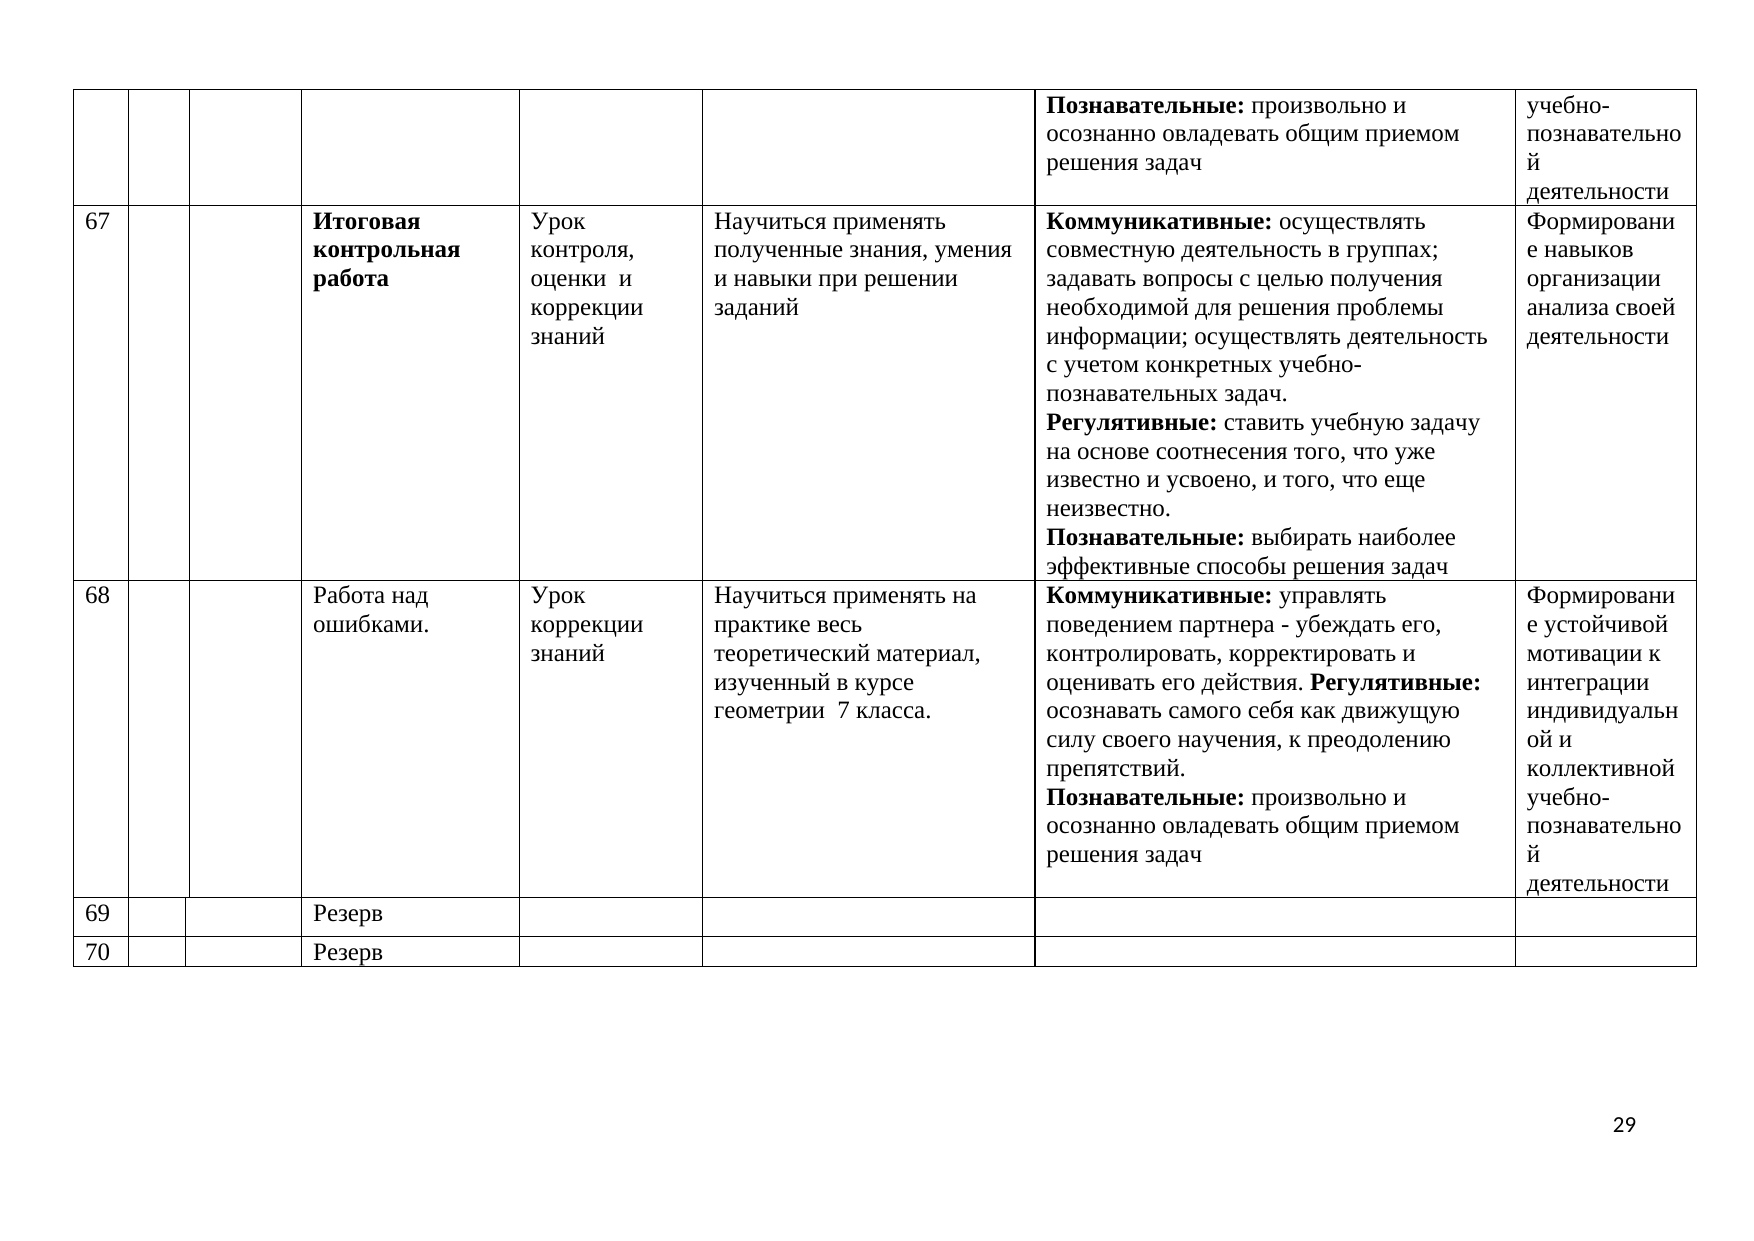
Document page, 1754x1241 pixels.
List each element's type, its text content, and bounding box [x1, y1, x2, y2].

table_cell [1516, 937, 1696, 966]
table_cell [129, 937, 185, 966]
table_cell Формирование устойчивой мотивации к интеграции индивидуальной и коллективной учебно-познавательной деятельности [1516, 581, 1696, 897]
table_cell 70 [74, 937, 128, 966]
table_cell Научиться применять на практике весь теоретический материал, изученный в курсе геометрии 7 класса. [703, 581, 1034, 897]
table_cell [1036, 898, 1515, 936]
table_cell [1516, 898, 1696, 936]
table_cell [129, 90, 189, 205]
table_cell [1516, 90, 1696, 205]
table_cell Урок коррекции знаний [520, 581, 702, 897]
table_cell 69 [74, 898, 128, 936]
table_cell [186, 937, 301, 966]
table_cell 68 [74, 581, 128, 897]
table_cell [190, 90, 301, 205]
table_cell [190, 206, 301, 579]
table_cell [520, 898, 702, 936]
table_cell [129, 898, 185, 936]
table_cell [1036, 90, 1515, 205]
table_cell [190, 581, 301, 897]
table_cell [129, 206, 189, 579]
table_cell 66 [74, 90, 128, 205]
table_cell Резерв [302, 898, 519, 936]
table_cell Резерв [302, 937, 519, 966]
table_cell [129, 581, 189, 897]
table_cell Научиться применять полученные знания, умения и навыки при решении заданий [703, 206, 1034, 579]
table_cell [520, 937, 702, 966]
table_cell [703, 937, 1034, 966]
table_cell Коммуникативные: осуществлять совместную деятельность в группах; задавать вопросы с целью получения необходимой для решения проблемы информации; осуществлять деятельность с учетом конкретных учебно-познавательных задач. Регулятивные: ставить учебную задачу на основе соотнесения того, что уже известно и усвоено, и того, что еще неизвестно. Познавательные: выбирать наиболее эффективные способы решения задач [1036, 206, 1515, 579]
table_cell Урок контроля, оценки и коррекции знаний [520, 206, 702, 579]
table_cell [302, 90, 519, 205]
table_cell Работа над ошибками. [302, 581, 519, 897]
table_cell [186, 898, 301, 936]
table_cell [703, 90, 1034, 205]
table_cell Итоговая контрольная работа [302, 206, 519, 579]
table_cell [520, 90, 702, 205]
table_cell Формирование навыков организации анализа своей деятельности [1516, 206, 1696, 579]
table_cell 67 [74, 206, 128, 579]
table_cell [1036, 937, 1515, 966]
table_cell [703, 898, 1034, 936]
